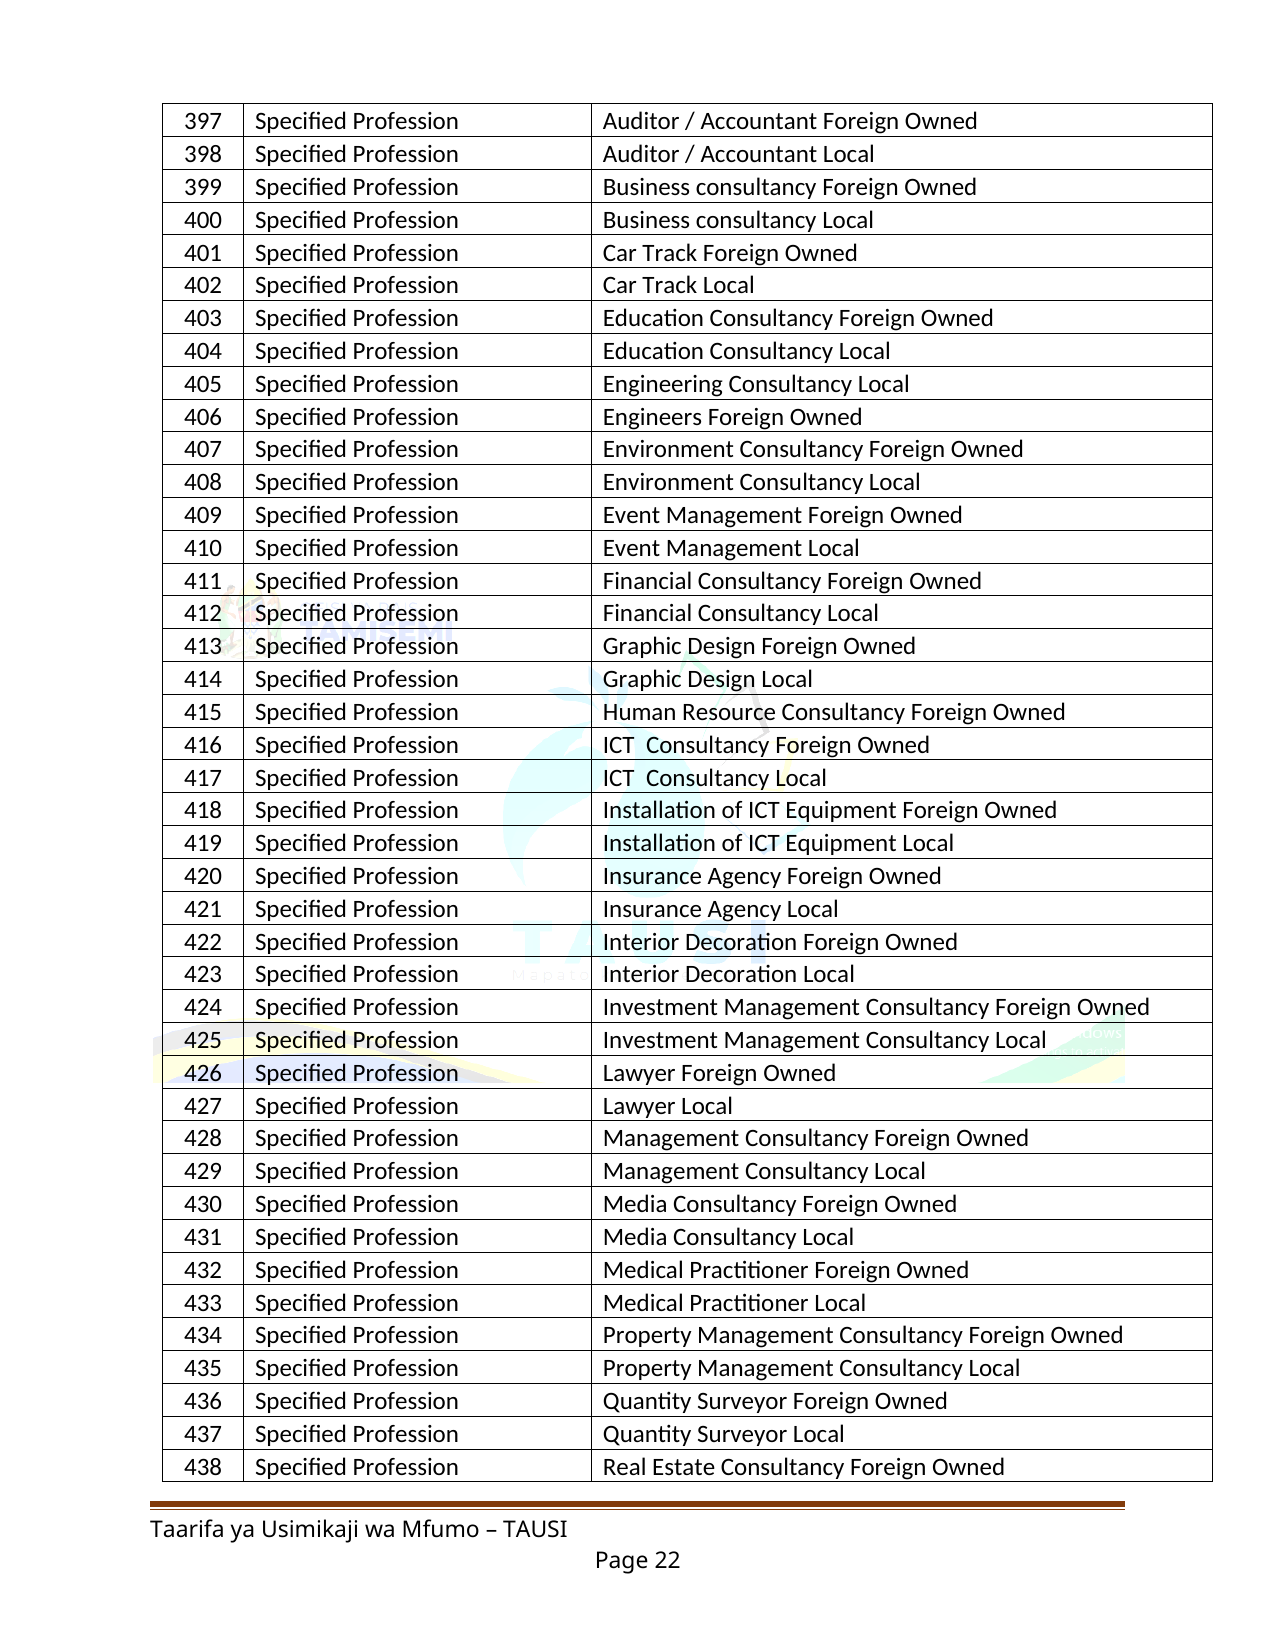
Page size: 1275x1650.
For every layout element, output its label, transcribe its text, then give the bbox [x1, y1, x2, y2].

table_cell Specified Profession [244, 925, 591, 956]
table_cell Lawyer Local [592, 1089, 1212, 1120]
table_cell Specified Profession [244, 334, 591, 366]
table_cell 437 [163, 1417, 243, 1448]
table_cell Specified Profession [244, 1220, 591, 1252]
table_cell Specified Profession [244, 1285, 591, 1317]
table_cell Specified Profession [244, 990, 591, 1022]
table_cell 419 [163, 826, 243, 858]
table_cell 415 [163, 695, 243, 727]
table_cell 400 [163, 203, 243, 234]
table_cell Specified Profession [244, 826, 591, 858]
table_cell Education Consultancy Foreign Owned [592, 301, 1212, 333]
table_cell 399 [163, 170, 243, 202]
table_cell Medical Practitioner Local [592, 1285, 1212, 1317]
table_cell Business consultancy Local [592, 203, 1212, 234]
table_cell Specified Profession [244, 1023, 591, 1055]
table_cell Investment Management Consultancy Foreign Owned [592, 990, 1212, 1022]
table_cell 414 [163, 662, 243, 694]
table_cell ICT Consultancy Foreign Owned [592, 728, 1212, 759]
table_cell 405 [163, 367, 243, 398]
table_cell 398 [163, 137, 243, 169]
table_cell 434 [163, 1318, 243, 1350]
table_cell 410 [163, 531, 243, 562]
table_cell Specified Profession [244, 695, 591, 727]
table_cell Specified Profession [244, 170, 591, 202]
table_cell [244, 1450, 591, 1481]
table_cell Specified Profession [244, 268, 591, 300]
table_cell Specified Profession [244, 400, 591, 431]
table_cell 413 [163, 629, 243, 661]
table_cell Specified Profession [244, 859, 591, 891]
table_cell Engineers Foreign Owned [592, 400, 1212, 431]
table_cell 426 [163, 1056, 243, 1087]
table_cell Interior Decoration Local [592, 957, 1212, 989]
table_cell Management Consultancy Foreign Owned [592, 1121, 1212, 1153]
table_cell Insurance Agency Foreign Owned [592, 859, 1212, 891]
table_cell Specified Profession [244, 531, 591, 562]
table_cell Specified Profession [244, 760, 591, 792]
table_cell Specified Profession [244, 367, 591, 398]
table_cell Graphic Design Local [592, 662, 1212, 694]
table_cell 411 [163, 564, 243, 595]
table_cell Specified Profession [244, 498, 591, 530]
table_cell Interior Decoration Foreign Owned [592, 925, 1212, 956]
table_cell Financial Consultancy Foreign Owned [592, 564, 1212, 595]
table_cell Installation of ICT Equipment Foreign Owned [592, 793, 1212, 825]
table_cell 423 [163, 957, 243, 989]
table_cell Specified Profession [244, 629, 591, 661]
table_cell Specified Profession [244, 1056, 591, 1087]
table_cell Investment Management Consultancy Local [592, 1023, 1212, 1055]
table_cell 409 [163, 498, 243, 530]
table_cell 412 [163, 596, 243, 628]
table_cell Specified Profession [244, 793, 591, 825]
table_cell Specified Profession [244, 662, 591, 694]
table_cell Human Resource Consultancy Foreign Owned [592, 695, 1212, 727]
table_cell 397 [163, 104, 243, 136]
table_cell Media Consultancy Local [592, 1220, 1212, 1252]
table_cell Specified Profession [244, 1187, 591, 1219]
table_cell 424 [163, 990, 243, 1022]
table_cell Specified Profession [244, 137, 591, 169]
table_cell Event Management Local [592, 531, 1212, 562]
table_cell Specified Profession [244, 1417, 591, 1448]
table_cell 431 [163, 1220, 243, 1252]
table_cell 438 [163, 1450, 243, 1481]
table_cell ICT Consultancy Local [592, 760, 1212, 792]
table_cell 403 [163, 301, 243, 333]
table_cell 427 [163, 1089, 243, 1120]
table_cell Specified Profession [244, 1089, 591, 1120]
table_cell Specified Profession [244, 728, 591, 759]
table_cell Specified Profession [244, 432, 591, 464]
table_cell Car Track Foreign Owned [592, 235, 1212, 267]
table_cell 420 [163, 859, 243, 891]
table_cell Specified Profession [244, 957, 591, 989]
table_cell Quantity Surveyor Foreign Owned [592, 1384, 1212, 1416]
table_cell Specified Profession [244, 892, 591, 923]
table_cell Specified Profession [244, 1154, 591, 1186]
table_cell Graphic Design Foreign Owned [592, 629, 1212, 661]
table_cell 408 [163, 465, 243, 497]
table_cell Medical Practitioner Foreign Owned [592, 1253, 1212, 1284]
table_cell Business consultancy Foreign Owned [592, 170, 1212, 202]
table_cell Real Estate Consultancy Foreign Owned [592, 1450, 1212, 1481]
table_cell 430 [163, 1187, 243, 1219]
table_cell 406 [163, 400, 243, 431]
table_cell Specified Profession [244, 465, 591, 497]
table_cell 432 [163, 1253, 243, 1284]
table_cell Lawyer Foreign Owned [592, 1056, 1212, 1087]
table_cell 422 [163, 925, 243, 956]
table_cell 407 [163, 432, 243, 464]
table_cell Environment Consultancy Local [592, 465, 1212, 497]
table_cell 435 [163, 1351, 243, 1383]
table_cell Installation of ICT Equipment Local [592, 826, 1212, 858]
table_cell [244, 104, 591, 136]
table_cell Media Consultancy Foreign Owned [592, 1187, 1212, 1219]
table_cell Property Management Consultancy Foreign Owned [592, 1318, 1212, 1350]
table_cell 429 [163, 1154, 243, 1186]
table_cell Specified Profession [244, 301, 591, 333]
table_cell 404 [163, 334, 243, 366]
table_cell Specified Profession [244, 1384, 591, 1416]
table_cell Environment Consultancy Foreign Owned [592, 432, 1212, 464]
table_cell 433 [163, 1285, 243, 1317]
table_cell Specified Profession [244, 564, 591, 595]
table_cell Auditor / Accountant Local [592, 137, 1212, 169]
table_cell Specified Profession [244, 596, 591, 628]
table_cell Specified Profession [244, 235, 591, 267]
table_cell 417 [163, 760, 243, 792]
table_cell Insurance Agency Local [592, 892, 1212, 923]
table_cell Car Track Local [592, 268, 1212, 300]
table_cell Specified Profession [244, 1318, 591, 1350]
table_cell 401 [163, 235, 243, 267]
table_cell Specified Profession [244, 203, 591, 234]
table_cell Event Management Foreign Owned [592, 498, 1212, 530]
table_cell Engineering Consultancy Local [592, 367, 1212, 398]
table_cell Specified Profession [244, 1351, 591, 1383]
table_cell 425 [163, 1023, 243, 1055]
table_cell Property Management Consultancy Local [592, 1351, 1212, 1383]
table_cell Quantity Surveyor Local [592, 1417, 1212, 1448]
table_cell 416 [163, 728, 243, 759]
table_cell Education Consultancy Local [592, 334, 1212, 366]
table_cell Management Consultancy Local [592, 1154, 1212, 1186]
table_cell Specified Profession [244, 1121, 591, 1153]
table_cell Auditor / Accountant Foreign Owned [592, 104, 1212, 136]
table_cell 402 [163, 268, 243, 300]
table_cell Financial Consultancy Local [592, 596, 1212, 628]
table_cell Specified Profession [244, 1253, 591, 1284]
table_cell 428 [163, 1121, 243, 1153]
table_cell 421 [163, 892, 243, 923]
table_cell 418 [163, 793, 243, 825]
table_cell 436 [163, 1384, 243, 1416]
